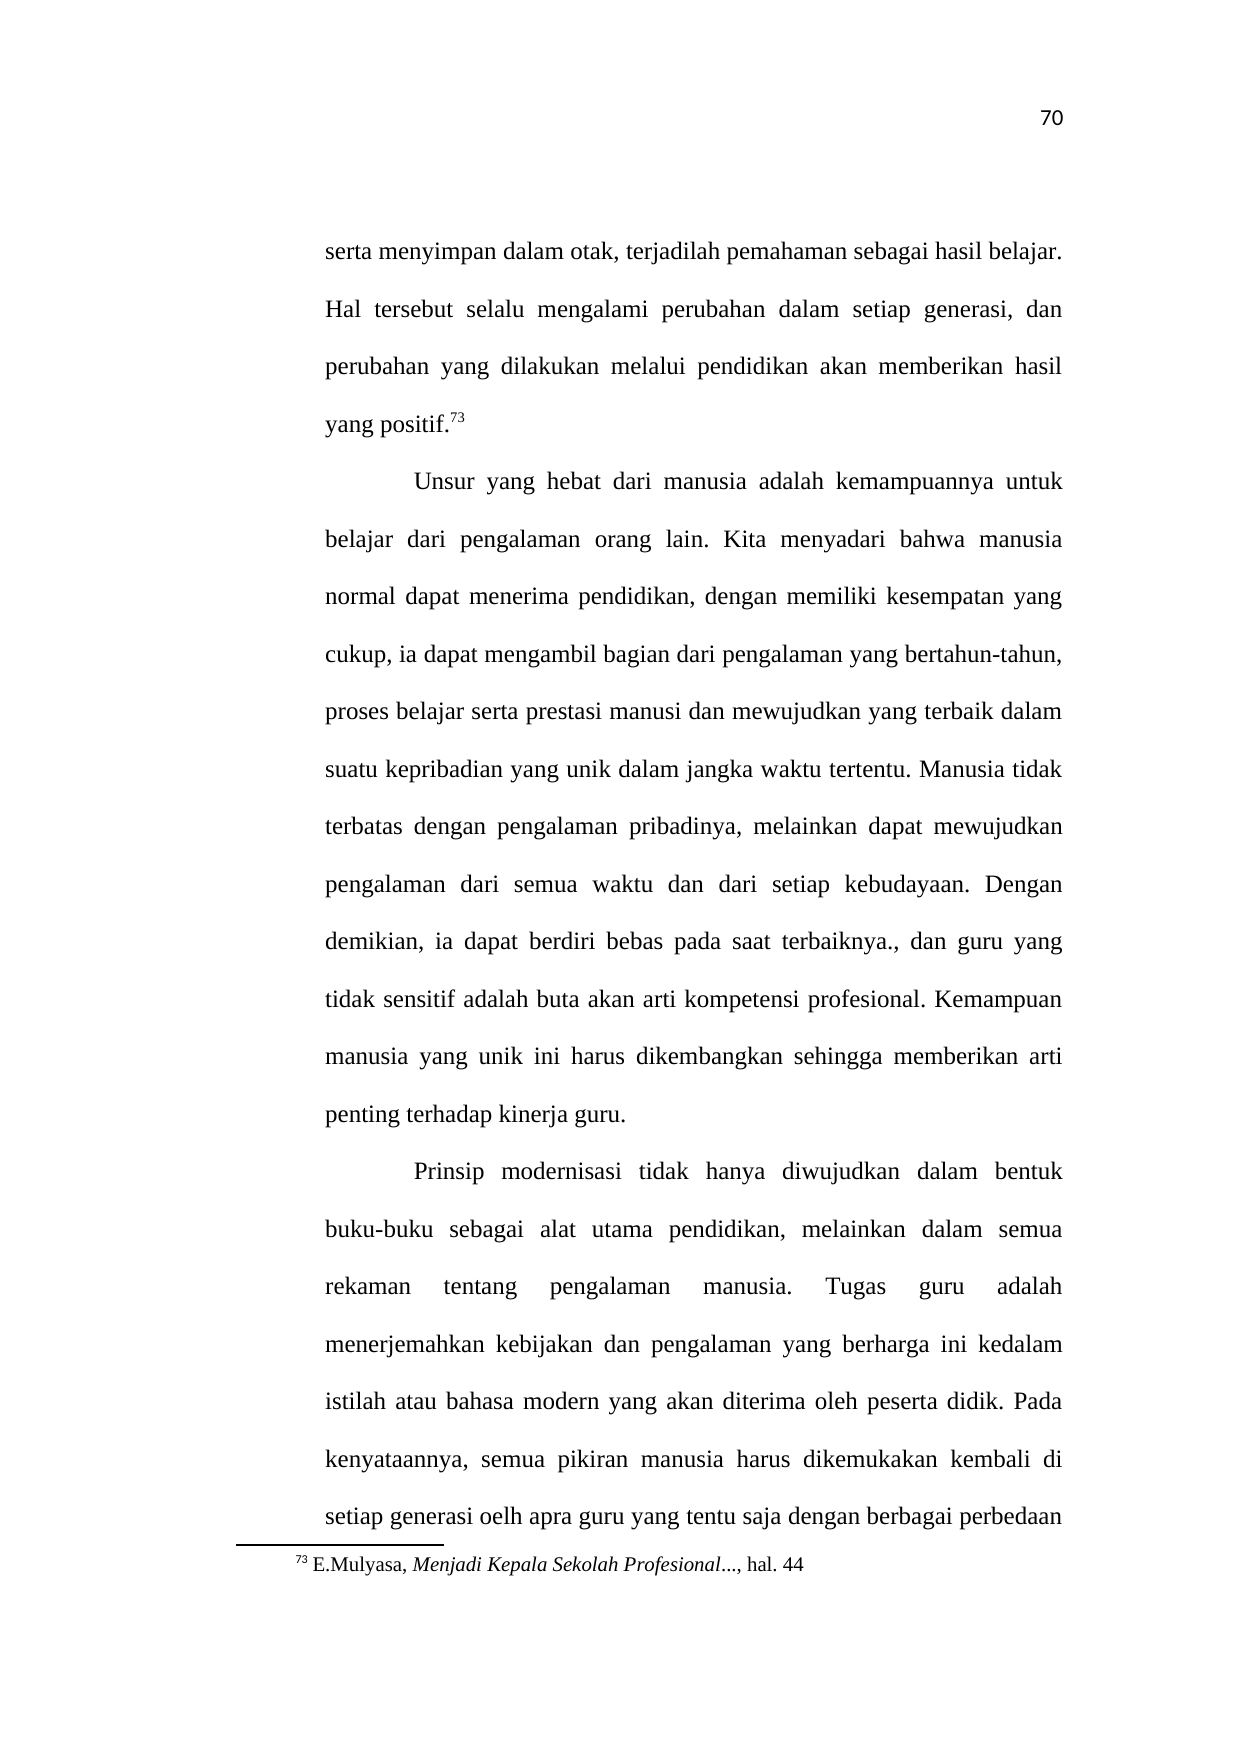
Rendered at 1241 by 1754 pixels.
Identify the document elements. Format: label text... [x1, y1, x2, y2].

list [325, 236, 1063, 437]
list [325, 1156, 1063, 1530]
list Unsur yang hebat dari manusia adalah kemampuannya untuk belajar dari pengalaman orang lain. Kita menyadari bahwa manusia normal dapat menerima pendidikan, dengan memiliki kesempatan yang cukup, ia dapat mengambil bagian dari pengalaman yang bertahun-tahun, proses belajar serta prestasi manusi dan mewujudkan yang terbaik dalam suatu kepribadian yang unik dalam jangka waktu tertentu. Manusia tidak terbatas dengan pengalaman pribadinya, melainkan dapat mewujudkan pengalaman dari semua waktu dan dari setiap kebudayaan. Dengan demikian, ia dapat berdiri bebas pada saat terbaiknya., dan guru yang tidak sensitif adalah buta akan arti kompetensi profesional. Kemampuan manusia yang unik ini harus dikembangkan sehingga memberikan arti penting terhadap kinerja guru. [325, 466, 1063, 1127]
